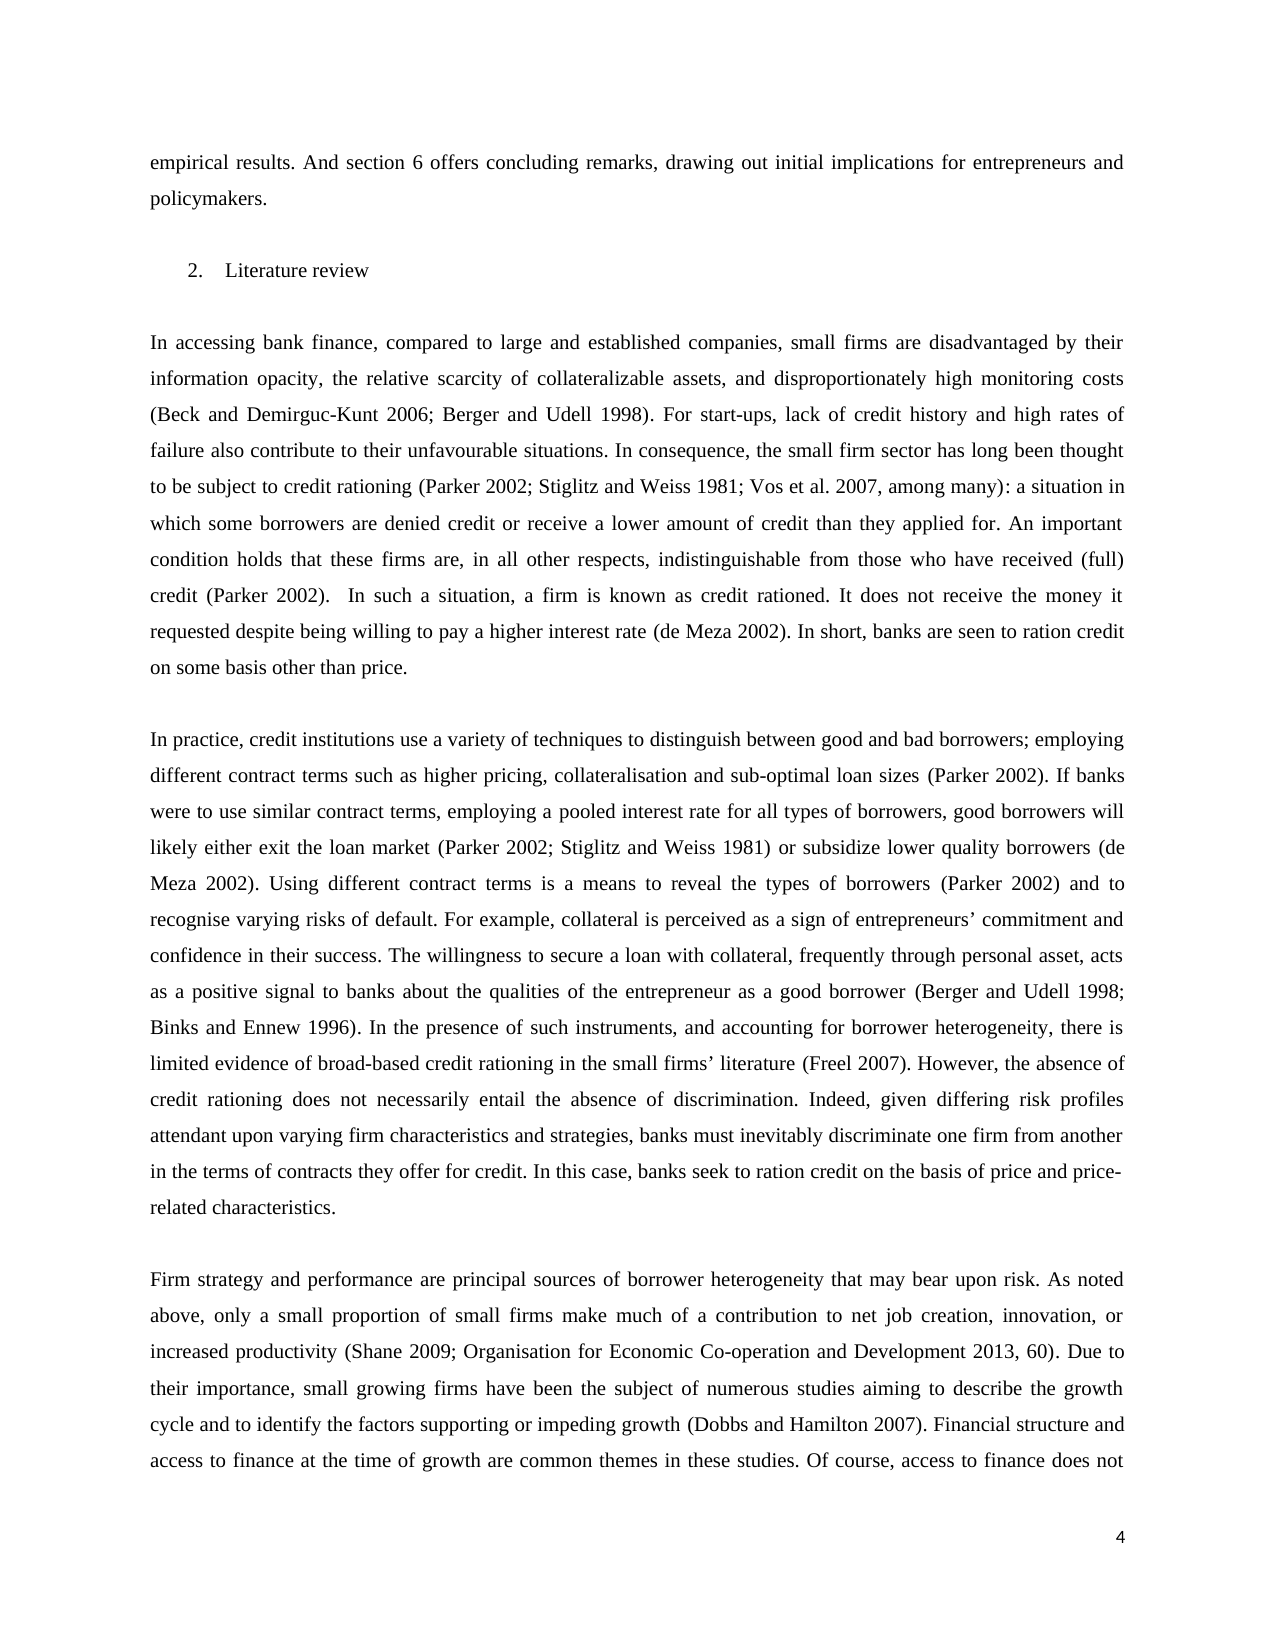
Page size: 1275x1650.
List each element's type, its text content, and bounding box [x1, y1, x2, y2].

text In accessing bank finance, compared to large and established companies, small firms are disadvantaged by their information opacity, the relative scarcity of collateralizable assets, and disproportionately high monitoring costs (Beck and Demirguc-Kunt 2006; Berger and Udell 1998). For start-ups, lack of credit history and high rates of failure also contribute to their unfavourable situations. In consequence, the small firm sector has long been thought to be subject to credit rationing (Parker 2002; Stiglitz and Weiss 1981; Vos et al. 2007, among many): a situation in which some borrowers are denied credit or receive a lower amount of credit than they applied for. An important condition holds that these firms are, in all other respects, indistinguishable from those who have received (full) credit (Parker 2002). In such a situation, a firm is known as credit rationed. It does not receive the money it requested despite being willing to pay a higher interest rate (de Meza 2002). In short, banks are seen to ration credit on some basis other than price. [150, 330, 1125, 679]
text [150, 1267, 1125, 1472]
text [150, 150, 1125, 210]
list Literature review [187, 258, 1125, 282]
text In practice, credit institutions use a variety of techniques to distinguish between good and bad borrowers; employing different contract terms such as higher pricing, collateralisation and sub-optimal loan sizes (Parker 2002). If banks were to use similar contract terms, employing a pooled interest rate for all types of borrowers, good borrowers will likely either exit the loan market (Parker 2002; Stiglitz and Weiss 1981) or subsidize lower quality borrowers (de Meza 2002). Using different contract terms is a means to reveal the types of borrowers (Parker 2002) and to recognise varying risks of default. For example, collateral is perceived as a sign of entrepreneurs’ commitment and confidence in their success. The willingness to secure a loan with collateral, frequently through personal asset, acts as a positive signal to banks about the qualities of the entrepreneur as a good borrower (Berger and Udell 1998; Binks and Ennew 1996). In the presence of such instruments, and accounting for borrower heterogeneity, there is limited evidence of broad-based credit rationing in the small firms’ literature (Freel 2007). However, the absence of credit rationing does not necessarily entail the absence of discrimination. Indeed, given differing risk profiles attendant upon varying firm characteristics and strategies, banks must inevitably discriminate one firm from another in the terms of contracts they offer for credit. In this case, banks seek to ration credit on the basis of price and price-related characteristics. [150, 727, 1125, 1219]
